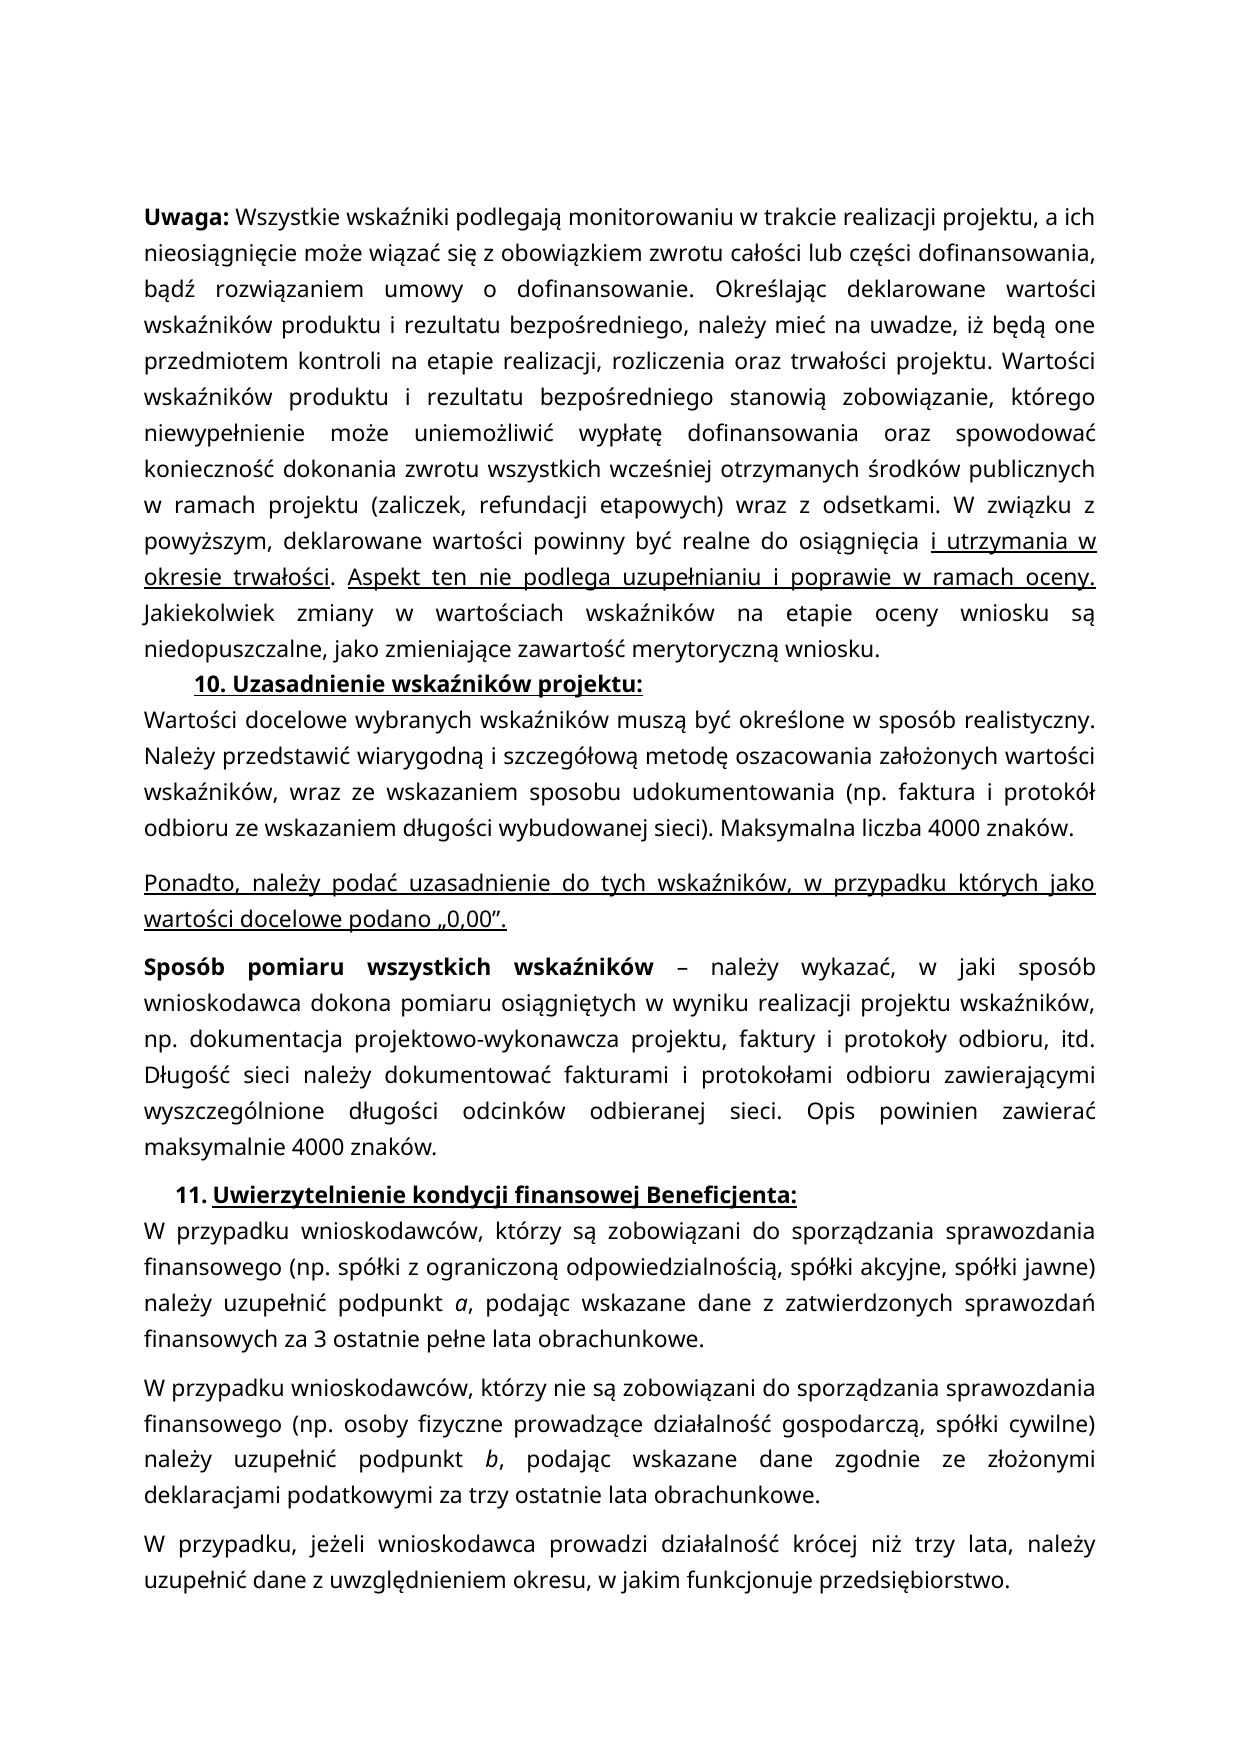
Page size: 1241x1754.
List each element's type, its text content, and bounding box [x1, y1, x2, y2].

text W przypadku wnioskodawców, którzy nie są zobowiązani do sporządzania sprawozdania finansowego (np. osoby fizyczne prowadzące działalność gospodarczą, spółki cywilne) należy uzupełnić podpunkt b, podając wskazane dane zgodnie ze złożonymi deklaracjami podatkowymi za trzy ostatnie lata obrachunkowe. [143, 1372, 1097, 1511]
text Wartości docelowe wybranych wskaźników muszą być określone w sposób realistyczny. Należy przedstawić wiarygodną i szczegółową metodę oszacowania założonych wartości wskaźników, wraz ze wskazaniem sposobu udokumentowania (np. faktura i protokół odbioru ze wskazaniem długości wybudowanej sieci). Maksymalna liczba 4000 znaków. [143, 704, 1097, 843]
text 10. Uzasadnienie wskaźników projektu: [143, 668, 1097, 700]
text W przypadku wnioskodawców, którzy są zobowiązani do sporządzania sprawozdania finansowego (np. spółki z ograniczoną odpowiedzialnością, spółki akcyjne, spółki jawne) należy uzupełnić podpunkt a, podając wskazane dane z zatwierdzonych sprawozdań finansowych za 3 ostatnie pełne lata obrachunkowe. [143, 1215, 1097, 1354]
text W przypadku, jeżeli wnioskodawca prowadzi działalność krócej niż trzy lata, należy uzupełnić dane z uwzględnieniem okresu, w jakim funkcjonuje przedsiębiorstwo. [143, 1528, 1097, 1595]
text Sposób pomiaru wszystkich wskaźników – należy wykazać, w jaki sposób wnioskodawca dokona pomiaru osiągniętych w wyniku realizacji projektu wskaźników, np. dokumentacja projektowo-wykonawcza projektu, faktury i protokoły odbioru, itd. Długość sieci należy dokumentować fakturami i protokołami odbioru zawierającymi wyszczególnione długości odcinków odbieranej sieci. Opis powinien zawierać maksymalnie 4000 znaków. [143, 951, 1097, 1162]
list Uwierzytelnienie kondycji finansowej Beneficjenta: [175, 1179, 1097, 1211]
text Ponadto, należy podać uzasadnienie do tych wskaźników, w przypadku których jako wartości docelowe podano „0,00”. [143, 867, 1097, 934]
text Uwaga: Wszystkie wskaźniki podlegają monitorowaniu w trakcie realizacji projektu, a ich nieosiągnięcie może wiązać się z obowiązkiem zwrotu całości lub części dofinansowania, bądź rozwiązaniem umowy o dofinansowanie. Określając deklarowane wartości wskaźników produktu i rezultatu bezpośredniego, należy mieć na uwadze, iż będą one przedmiotem kontroli na etapie realizacji, rozliczenia oraz trwałości projektu. Wartości wskaźników produktu i rezultatu bezpośredniego stanowią zobowiązanie, którego niewypełnienie może uniemożliwić wypłatę dofinansowania oraz spowodować konieczność dokonania zwrotu wszystkich wcześniej otrzymanych środków publicznych w ramach projektu (zaliczek, refundacji etapowych) wraz z odsetkami. W związku z powyższym, deklarowane wartości powinny być realne do osiągnięcia i utrzymania w okresie trwałości. Aspekt ten nie podlega uzupełnianiu i poprawie w ramach oceny. Jakiekolwiek zmiany w wartościach wskaźników na etapie oceny wniosku są niedopuszczalne, jako zmieniające zawartość merytoryczną wniosku. [143, 201, 1097, 664]
